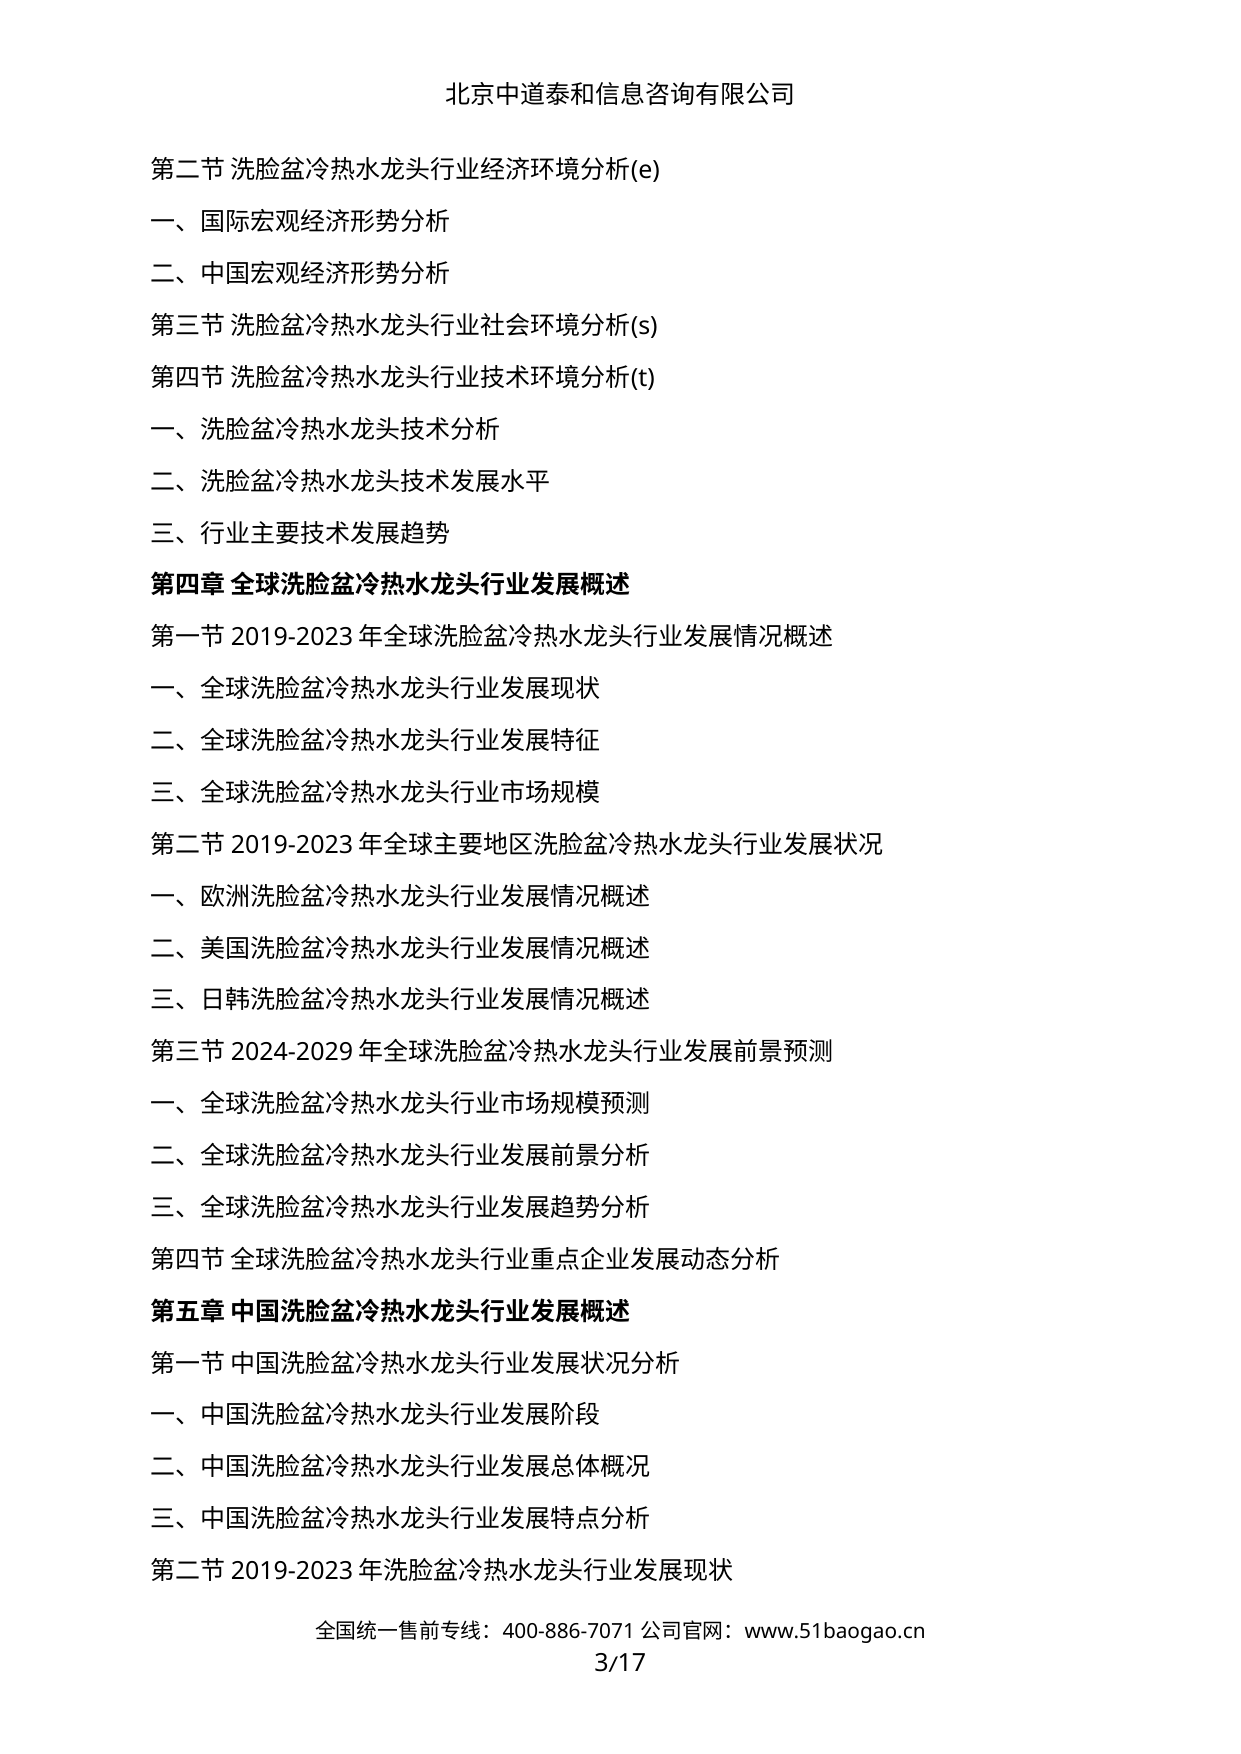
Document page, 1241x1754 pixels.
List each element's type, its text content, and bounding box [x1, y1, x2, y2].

text 第三节 2024-2029年全球洗脸盆冷热水龙头行业发展前景预测 [150, 1032, 1090, 1068]
text 第一节 中国洗脸盆冷热水龙头行业发展状况分析 [150, 1343, 1090, 1379]
text 二、洗脸盆冷热水龙头技术发展水平 [150, 461, 1090, 497]
text 二、美国洗脸盆冷热水龙头行业发展情况概述 [150, 928, 1090, 964]
text 二、全球洗脸盆冷热水龙头行业发展前景分析 [150, 1136, 1090, 1172]
text 一、欧洲洗脸盆冷热水龙头行业发展情况概述 [150, 876, 1090, 912]
text 二、中国宏观经济形势分析 [150, 254, 1090, 290]
text 第一节 2019-2023年全球洗脸盆冷热水龙头行业发展情况概述 [150, 617, 1090, 653]
text 第二节 2019-2023年洗脸盆冷热水龙头行业发展现状 [150, 1551, 1090, 1587]
text 第二节 2019-2023年全球主要地区洗脸盆冷热水龙头行业发展状况 [150, 824, 1090, 861]
text 第四章 全球洗脸盆冷热水龙头行业发展概述 [150, 565, 1090, 601]
text 二、中国洗脸盆冷热水龙头行业发展总体概况 [150, 1447, 1090, 1483]
text 三、全球洗脸盆冷热水龙头行业发展趋势分析 [150, 1187, 1090, 1224]
text 一、国际宏观经济形势分析 [150, 202, 1090, 238]
text 三、日韩洗脸盆冷热水龙头行业发展情况概述 [150, 980, 1090, 1016]
text 第二节 洗脸盆冷热水龙头行业经济环境分析(e) [150, 150, 1090, 186]
text 三、行业主要技术发展趋势 [150, 513, 1090, 549]
text 第五章 中国洗脸盆冷热水龙头行业发展概述 [150, 1291, 1090, 1327]
text 第三节 洗脸盆冷热水龙头行业社会环境分析(s) [150, 306, 1090, 342]
text 一、洗脸盆冷热水龙头技术分析 [150, 409, 1090, 446]
text 一、中国洗脸盆冷热水龙头行业发展阶段 [150, 1395, 1090, 1431]
text 二、全球洗脸盆冷热水龙头行业发展特征 [150, 721, 1090, 757]
text 第四节 洗脸盆冷热水龙头行业技术环境分析(t) [150, 357, 1090, 394]
text 一、全球洗脸盆冷热水龙头行业发展现状 [150, 669, 1090, 705]
text 第四节 全球洗脸盆冷热水龙头行业重点企业发展动态分析 [150, 1239, 1090, 1276]
text 三、全球洗脸盆冷热水龙头行业市场规模 [150, 772, 1090, 809]
text 一、全球洗脸盆冷热水龙头行业市场规模预测 [150, 1084, 1090, 1120]
text 三、中国洗脸盆冷热水龙头行业发展特点分析 [150, 1499, 1090, 1535]
